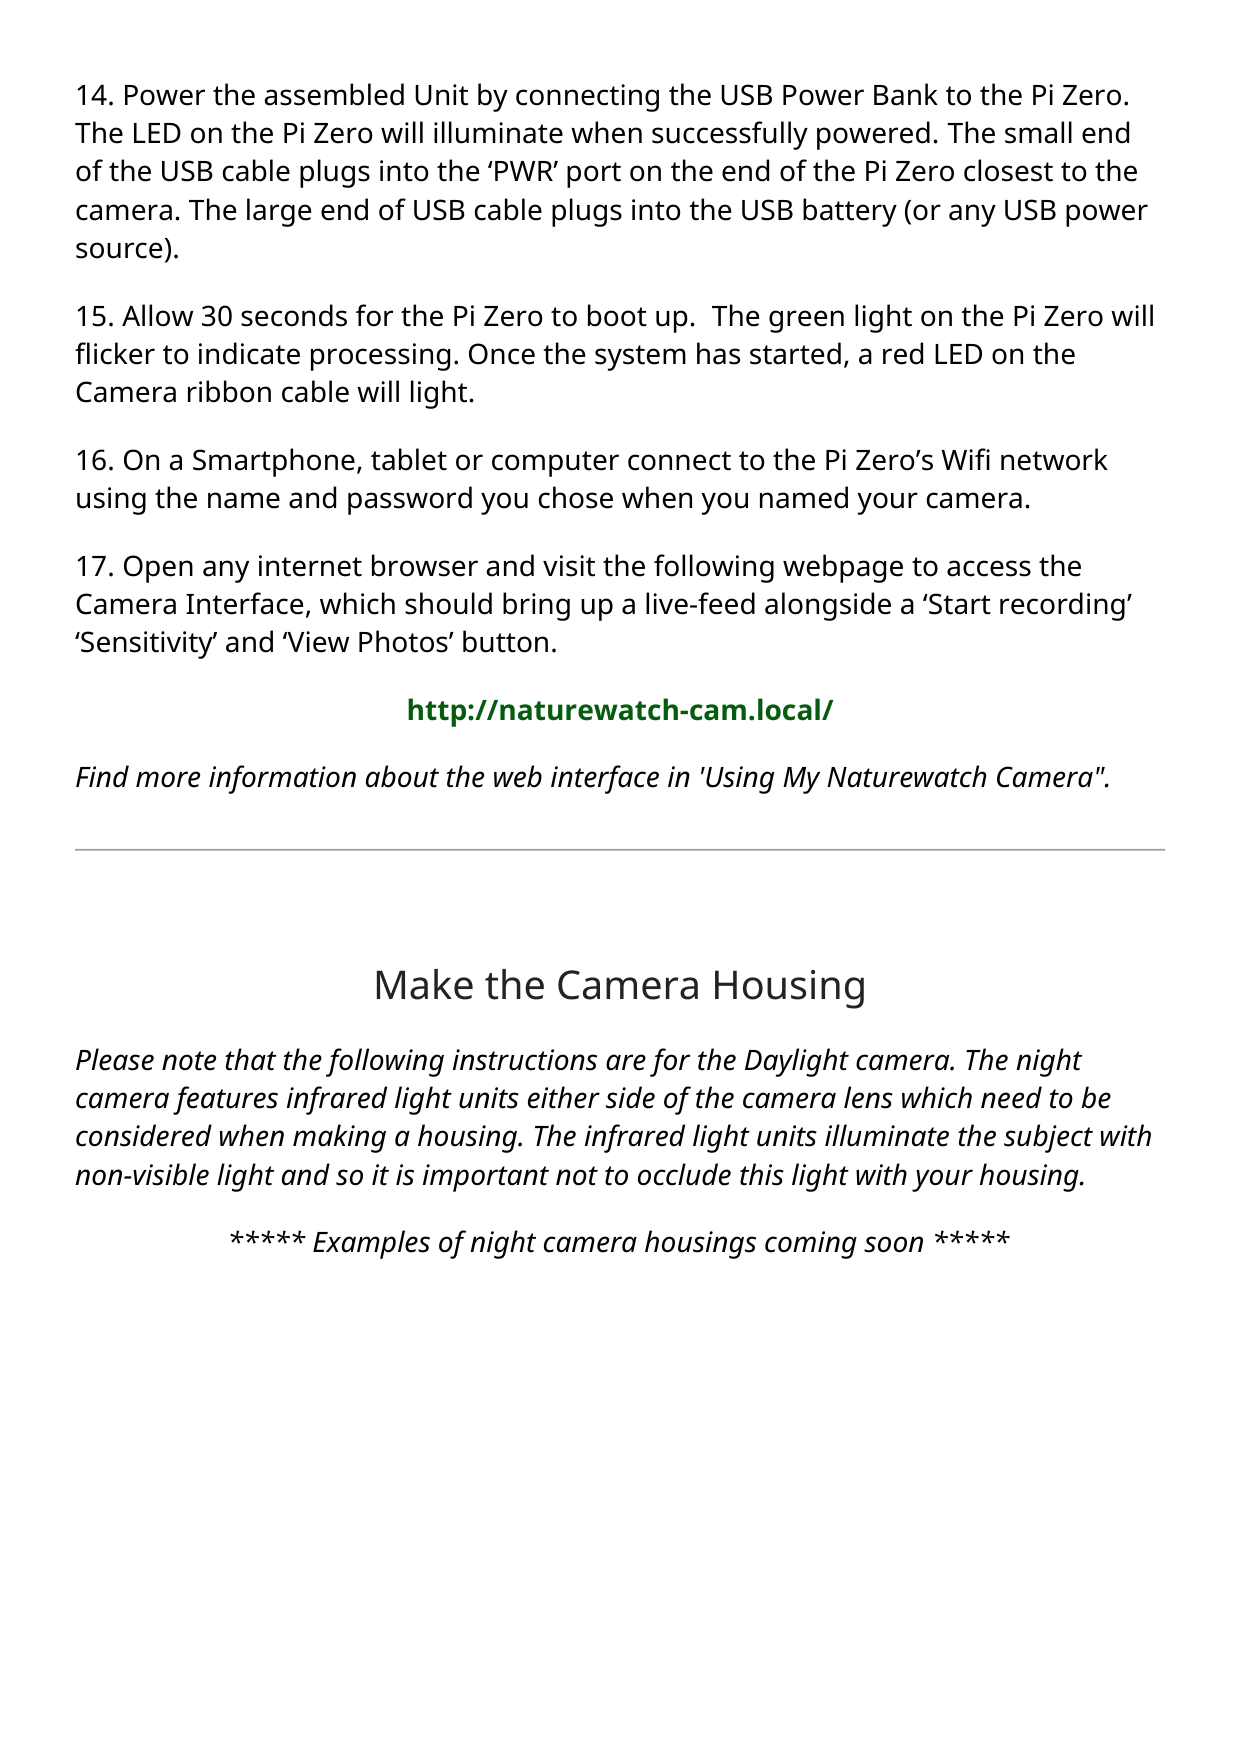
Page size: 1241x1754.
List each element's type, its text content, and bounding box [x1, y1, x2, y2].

text Find more information about the web interface in 'Using My Naturewatch Camera". [75, 757, 1165, 796]
text 17. Open any internet browser and visit the following webpage to access the Camera Interface, which should bring up a live-feed alongside a ‘Start recording’ ‘Sensitivity’ and ‘View Photos’ button. [75, 546, 1165, 661]
text 14. Power the assembled Unit by connecting the USB Power Bank to the Pi Zero. The LED on the Pi Zero will illuminate when successfully powered. The small end of the USB cable plugs into the ‘PWR’ port on the end of the Pi Zero closest to the camera. The large end of USB cable plugs into the USB battery (or any USB power source). [75, 75, 1165, 267]
text Make the Camera Housing [75, 957, 1165, 1011]
text http://naturewatch-cam.local/ [75, 690, 1165, 728]
text Please note that the following instructions are for the Daylight camera. The night camera features infrared light units either side of the camera lens which need to be considered when making a housing. The infrared light units illuminate the subject with non-visible light and so it is important not to occlude this light with your housing. [75, 1040, 1165, 1193]
text 15. Allow 30 seconds for the Pi Zero to boot up. The green light on the Pi Zero will flicker to indicate processing. Once the system has started, a red LED on the Camera ribbon cable will light. [75, 296, 1165, 411]
text ***** Examples of night camera housings coming soon ***** [75, 1222, 1165, 1261]
text 16. On a Smartphone, tablet or computer connect to the Pi Zero’s Wifi network using the name and password you chose when you named your camera. [75, 440, 1165, 517]
